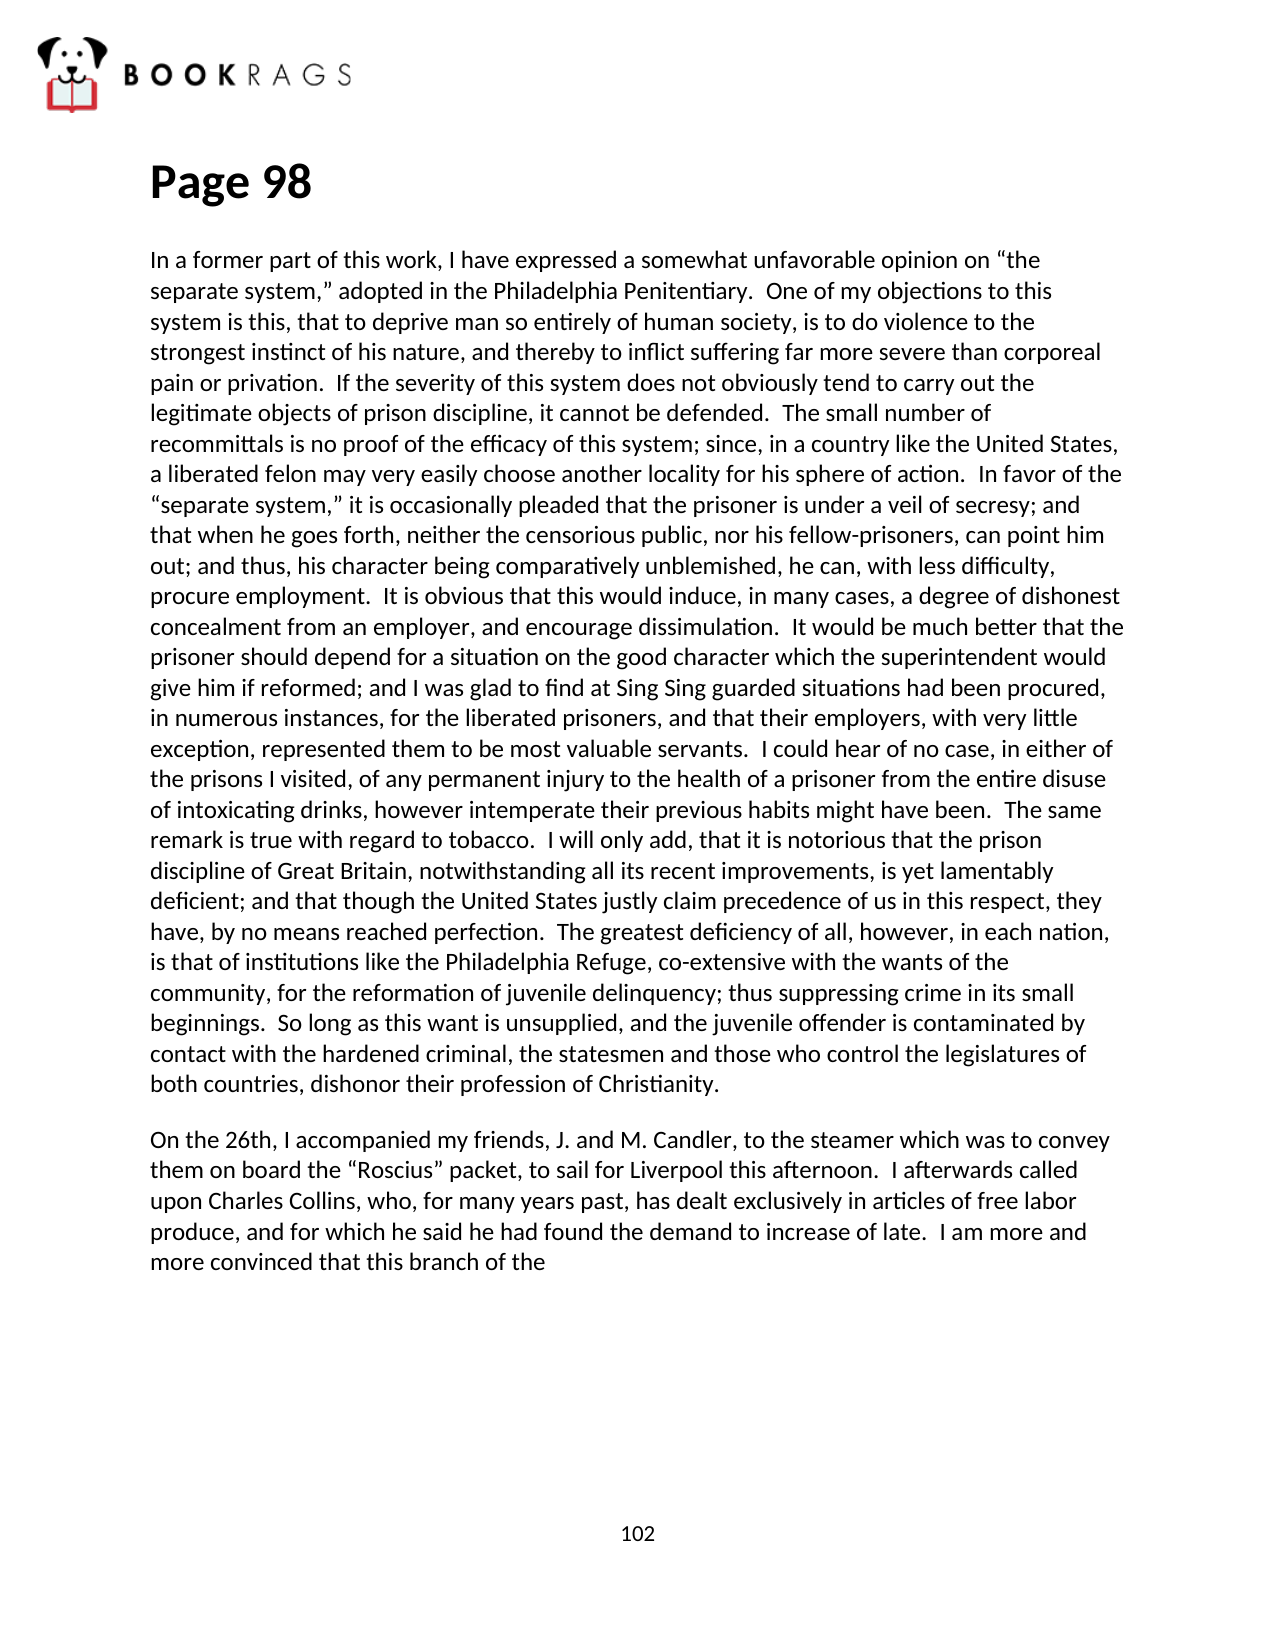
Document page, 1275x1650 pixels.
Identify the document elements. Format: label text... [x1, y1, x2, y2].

text In a former part of this work, I have expressed a somewhat unfavorable opinion on “the separate system,” adopted in the Philadelphia Penitentiary. One of my objections to this system is this, that to deprive man so entirely of human society, is to do violence to the strongest instinct of his nature, and thereby to inflict suffering far more severe than corporeal pain or privation. If the severity of this system does not obviously tend to carry out the legitimate objects of prison discipline, it cannot be defended. The small number of recommittals is no proof of the efficacy of this system; since, in a country like the United States, a liberated felon may very easily choose another locality for his sphere of action. In favor of the “separate system,” it is occasionally pleaded that the prisoner is under a veil of secresy; and that when he goes forth, neither the censorious public, nor his fellow-prisoners, can point him out; and thus, his character being comparatively unblemished, he can, with less difficulty, procure employment. It is obvious that this would induce, in many cases, a degree of dishonest concealment from an employer, and encourage dissimulation. It would be much better that the prisoner should depend for a situation on the good character which the superintendent would give him if reformed; and I was glad to find at Sing Sing guarded situations had been procured, in numerous instances, for the liberated prisoners, and that their employers, with very little exception, represented them to be most valuable servants. I could hear of no case, in either of the prisons I visited, of any permanent injury to the health of a prisoner from the entire disuse of intoxicating drinks, however intemperate their previous habits might have been. The same remark is true with regard to tobacco. I will only add, that it is notorious that the prison discipline of Great Britain, notwithstanding all its recent improvements, is yet lamentably deficient; and that though the United States justly claim precedence of us in this respect, they have, by no means reached perfection. The greatest deficiency of all, however, in each nation, is that of institutions like the Philadelphia Refuge, co-extensive with the wants of the community, for the reformation of juvenile delinquency; thus suppressing crime in its small beginnings. So long as this want is unsupplied, and the juvenile offender is contaminated by contact with the hardened criminal, the statesmen and those who control the legislatures of both countries, dishonor their profession of Christianity. [150, 244, 1125, 1099]
picture [37, 37, 351, 113]
text Page 98 [150, 150, 1125, 211]
text On the 26th, I accompanied my friends, J. and M. Candler, to the steamer which was to convey them on board the “Roscius” packet, to sail for Liverpool this afternoon. I afterwards called upon Charles Collins, who, for many years past, has dealt exclusively in articles of free labor produce, and for which he said he had found the demand to increase of late. I am more and more convinced that this branch of the [150, 1124, 1125, 1277]
